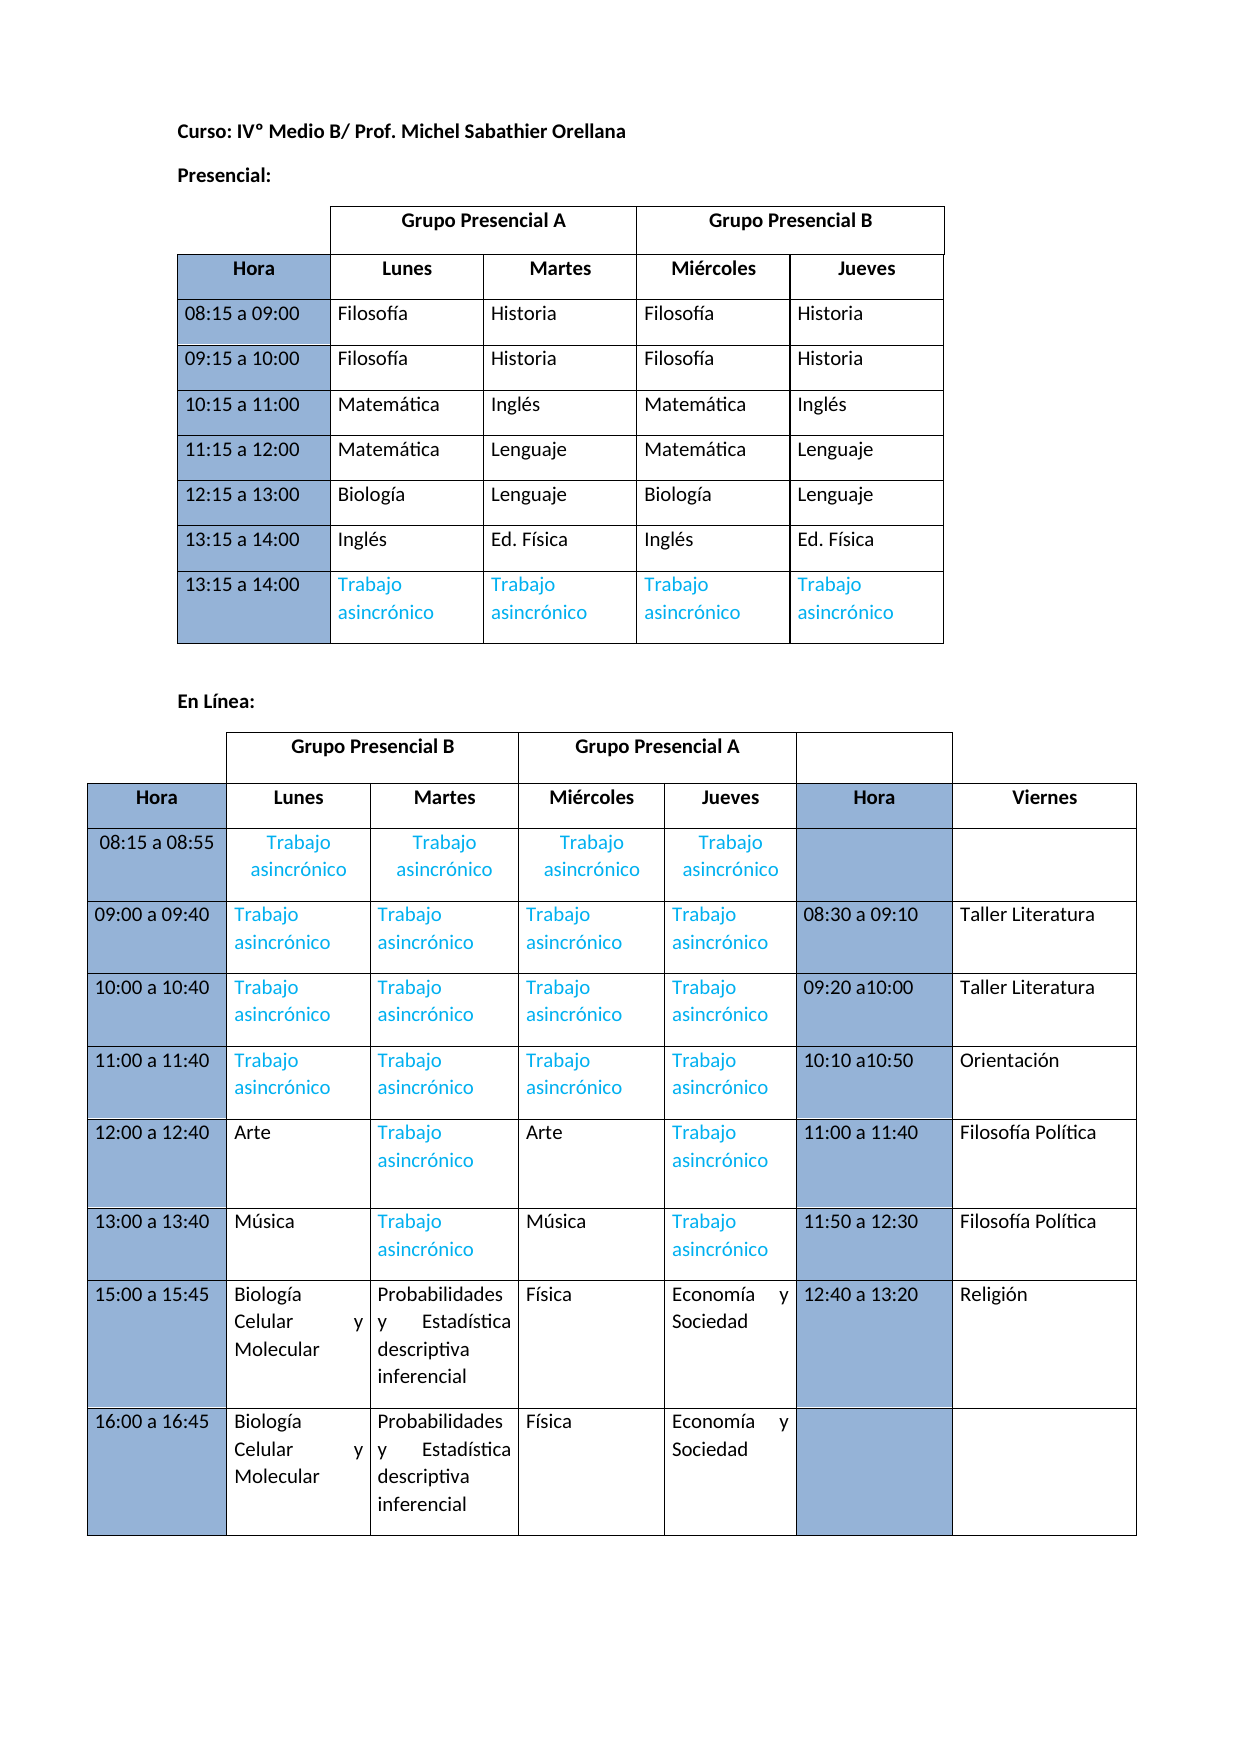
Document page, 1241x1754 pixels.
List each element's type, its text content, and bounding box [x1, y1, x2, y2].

table_cell Inglés [791, 391, 943, 435]
table_cell Taller Literatura [953, 974, 1136, 1046]
table_cell 11:00 a 11:40 [88, 1047, 226, 1118]
table_cell Trabajo asincrónico [227, 974, 370, 1046]
table_cell Inglés [484, 391, 636, 435]
table_cell Inglés [637, 526, 789, 571]
table_cell Lenguaje [791, 436, 943, 480]
table_header Grupo Presencial A [519, 733, 796, 783]
table_cell 08:15 a 08:55 [88, 829, 226, 901]
table_cell Trabajo asincrónico [371, 1047, 518, 1118]
table_cell 09:20 a10:00 [797, 974, 952, 1046]
table_cell Biología [331, 481, 483, 525]
table_cell Matemática [637, 436, 789, 480]
table_cell Jueves [665, 784, 796, 828]
table_cell Arte [519, 1120, 664, 1207]
table_cell Historia [484, 300, 636, 344]
table_cell Filosofía [637, 300, 789, 344]
table_header Grupo Presencial A [331, 207, 636, 254]
table_cell Religión [953, 1281, 1136, 1407]
table_cell 12:40 a 13:20 [797, 1281, 952, 1407]
table_cell Trabajo asincrónico [665, 974, 796, 1046]
table_header [797, 733, 952, 783]
table_cell Biología [637, 481, 789, 525]
table_cell 13:15 a 14:00 [178, 526, 330, 571]
table_cell Música [519, 1209, 664, 1280]
table_cell Matemática [637, 391, 789, 435]
table_cell Física [519, 1281, 664, 1407]
table_cell Trabajo asincrónico [637, 572, 789, 643]
table_cell Filosofía [331, 300, 483, 344]
table_cell 10:10 a10:50 [797, 1047, 952, 1118]
table_cell Jueves [791, 255, 943, 299]
table_cell Filosofía [637, 346, 789, 390]
table_cell Trabajo asincrónico [331, 572, 483, 643]
table_cell [797, 829, 952, 901]
table_cell Orientación [953, 1047, 1136, 1118]
table_cell Miércoles [637, 255, 789, 299]
table_cell Ed. Física [484, 526, 636, 571]
table_cell Ed. Física [791, 526, 943, 571]
table_cell 10:00 a 10:40 [88, 974, 226, 1046]
table_cell 13:15 a 14:00 [178, 572, 330, 643]
table_cell Martes [484, 255, 636, 299]
table_cell Probabilidades y Estadística descriptiva inferencial [371, 1281, 518, 1407]
table_cell Matemática [331, 436, 483, 480]
table_cell Filosofía [331, 346, 483, 390]
table_cell 10:15 a 11:00 [178, 391, 330, 435]
table_cell Biología Celular y Molecular [227, 1409, 370, 1535]
table_cell Trabajo asincrónico [665, 1120, 796, 1207]
table_cell [953, 829, 1136, 901]
table_cell 12:15 a 13:00 [178, 481, 330, 525]
table_cell Lenguaje [484, 436, 636, 480]
text Curso: IVº Medio B/ Prof. Michel Sabathier Orellana [177, 118, 1063, 143]
table_cell Lenguaje [791, 481, 943, 525]
table_header Grupo Presencial B [227, 733, 518, 783]
table_cell Historia [791, 300, 943, 344]
table_cell Trabajo asincrónico [519, 974, 664, 1046]
table_cell Historia [791, 346, 943, 390]
table_cell [797, 1409, 952, 1535]
table_cell Trabajo asincrónico [791, 572, 943, 643]
table_cell [953, 1409, 1136, 1535]
table_cell Lunes [227, 784, 370, 828]
table_cell Economía y Sociedad [665, 1281, 796, 1407]
table_cell Arte [227, 1120, 370, 1207]
text En Línea: [177, 688, 1063, 714]
table_cell Trabajo asincrónico [519, 829, 664, 901]
table_cell Trabajo asincrónico [371, 1209, 518, 1280]
table_cell Economía y Sociedad [665, 1409, 796, 1535]
table_cell 08:30 a 09:10 [797, 902, 952, 973]
table_cell Lunes [331, 255, 483, 299]
table_cell 13:00 a 13:40 [88, 1209, 226, 1280]
table_cell Trabajo asincrónico [519, 1047, 664, 1118]
table_cell Trabajo asincrónico [665, 1047, 796, 1118]
table_cell Miércoles [519, 784, 664, 828]
table_cell Trabajo asincrónico [665, 1209, 796, 1280]
table_cell 11:15 a 12:00 [178, 436, 330, 480]
table_cell Trabajo asincrónico [371, 902, 518, 973]
table_cell Trabajo asincrónico [519, 902, 664, 973]
table_cell 08:15 a 09:00 [178, 300, 330, 344]
table_cell Hora [178, 255, 330, 299]
table_cell Trabajo asincrónico [371, 974, 518, 1046]
table_cell Viernes [953, 784, 1136, 828]
table_cell Inglés [331, 526, 483, 571]
table_cell 09:00 a 09:40 [88, 902, 226, 973]
table_cell 12:00 a 12:40 [88, 1120, 226, 1207]
table_cell Trabajo asincrónico [665, 902, 796, 973]
table_cell 11:50 a 12:30 [797, 1209, 952, 1280]
table_cell Biología Celular y Molecular [227, 1281, 370, 1407]
table_cell 16:00 a 16:45 [88, 1409, 226, 1535]
table_cell Trabajo asincrónico [371, 829, 518, 901]
table_header Grupo Presencial B [637, 207, 944, 254]
table_cell Trabajo asincrónico [484, 572, 636, 643]
table_cell Trabajo asincrónico [227, 902, 370, 973]
table_cell Música [227, 1209, 370, 1280]
table_cell Física [519, 1409, 664, 1535]
table_cell Hora [88, 784, 226, 828]
table_cell Historia [484, 346, 636, 390]
table_cell Lenguaje [484, 481, 636, 525]
table_cell Hora [797, 784, 952, 828]
table_cell Trabajo asincrónico [227, 1047, 370, 1118]
text Presencial: [177, 162, 1063, 188]
table_cell Martes [371, 784, 518, 828]
table_cell Matemática [331, 391, 483, 435]
table_cell 09:15 a 10:00 [178, 346, 330, 390]
table_cell Trabajo asincrónico [371, 1120, 518, 1207]
table_cell Filosofía Política [953, 1209, 1136, 1280]
table_cell Taller Literatura [953, 902, 1136, 973]
table_cell Filosofía Política [953, 1120, 1136, 1207]
table_cell 11:00 a 11:40 [797, 1120, 952, 1207]
table_cell Probabilidades y Estadística descriptiva inferencial [371, 1409, 518, 1535]
table_cell Trabajo asincrónico [227, 829, 370, 901]
table_cell 15:00 a 15:45 [88, 1281, 226, 1407]
table_cell Trabajo asincrónico [665, 829, 796, 901]
